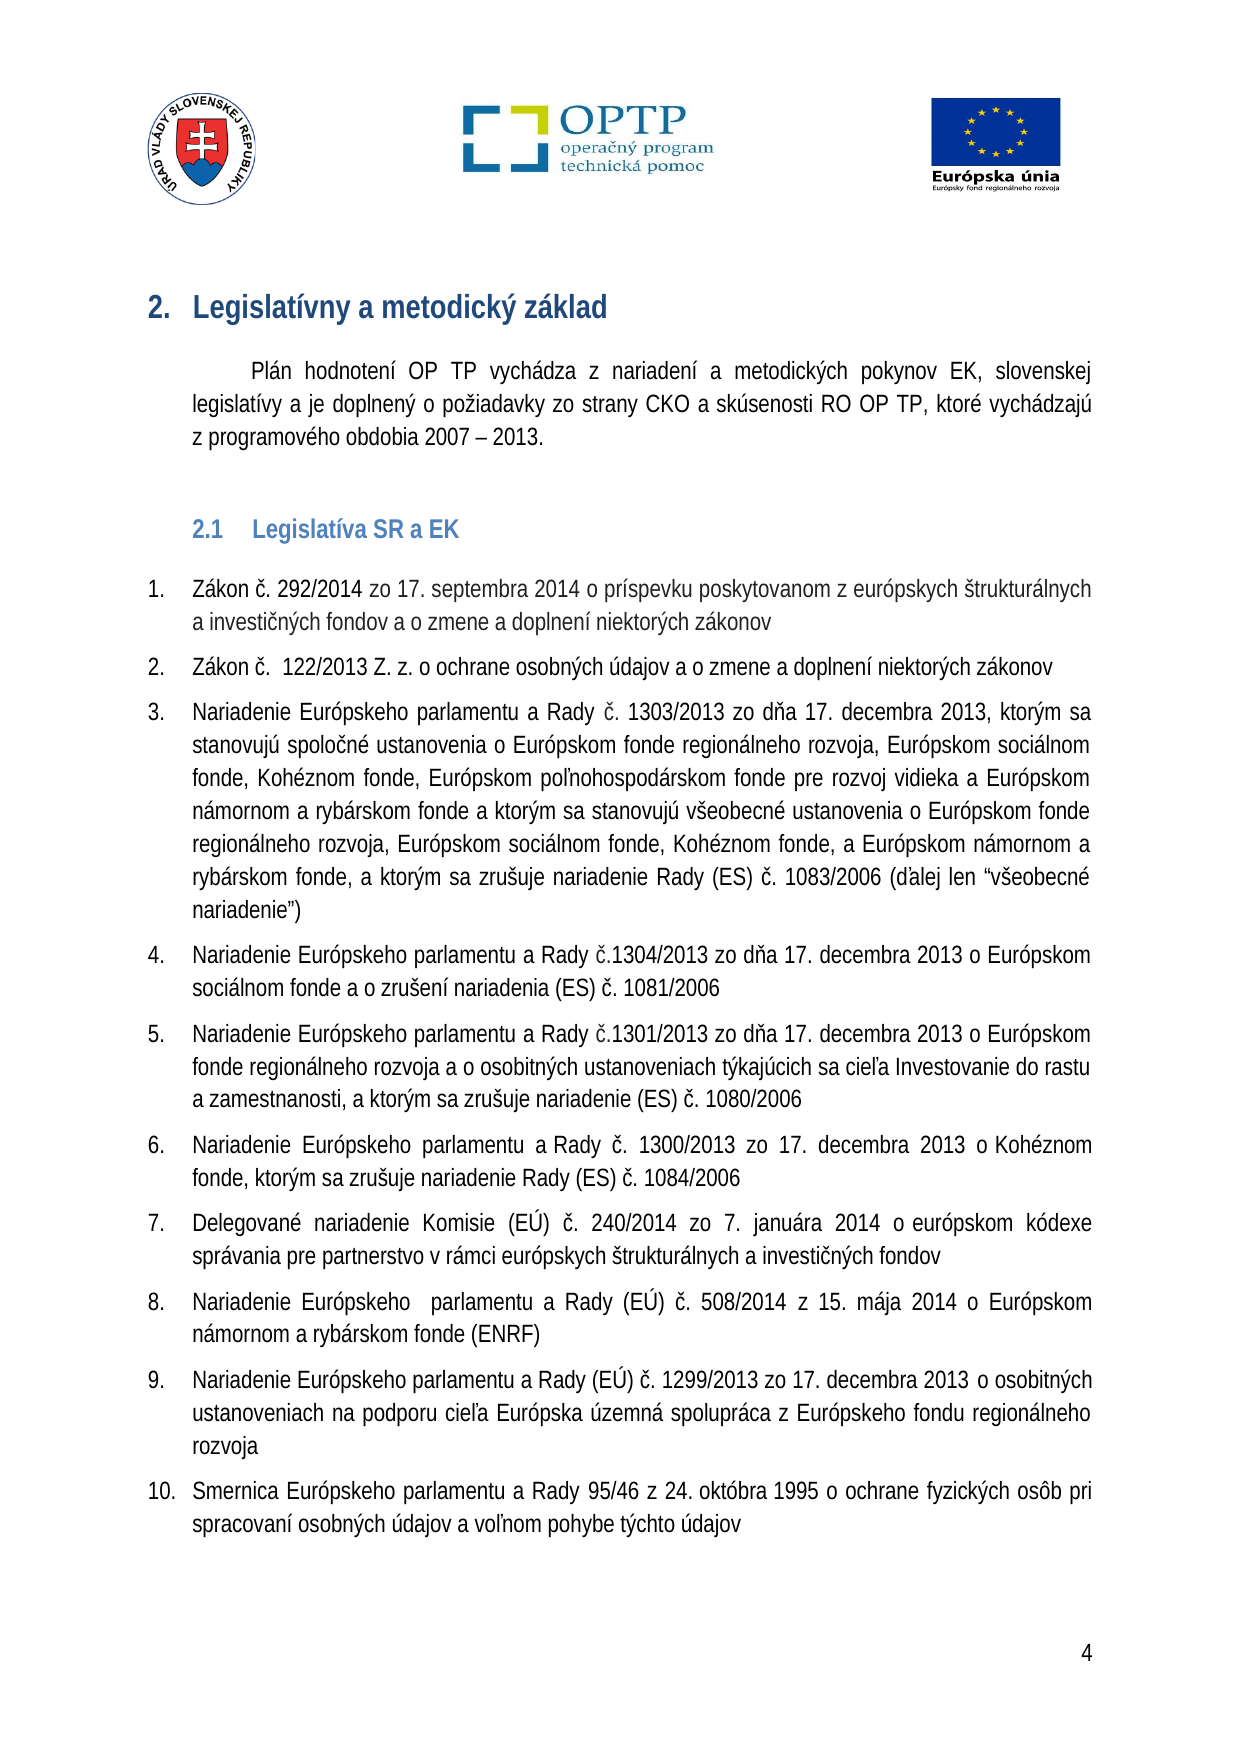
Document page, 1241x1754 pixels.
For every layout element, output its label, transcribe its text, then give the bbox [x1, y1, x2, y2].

text Plán hodnotení OP TP vychádza z nariadení a metodických pokynov EK, slovenskej legislatívy a je doplnený o požiadavky zo strany CKO a skúsenosti RO OP TP, ktoré vychádzajú z programového obdobia 2007 – 2013. [192, 356, 1093, 451]
subtitle Legislatívny a metodický základ [148, 287, 1093, 326]
list Delegované nariadenie Komisie (EÚ) č. 240/2014 zo 7. januára 2014 o európskom kódexe správania pre partnerstvo v rámci európskych štrukturálnych a investičných fondov [148, 1208, 1092, 1270]
picture [147, 93, 256, 205]
picture [929, 96, 1062, 203]
list Nariadenie Európskeho parlamentu a Rady č.1301/2013 zo dňa 17. decembra 2013 o Európskom fonde regionálneho rozvoja a o osobitných ustanoveniach týkajúcich sa cieľa Investovanie do rastu a zamestnanosti, a ktorým sa zrušuje nariadenie (ES) č. 1080/2006 [148, 1019, 1092, 1113]
list Zákon č. 292/2014 zo 17. septembra 2014 o príspevku poskytovanom z európskych štrukturálnych a investičných fondov a o zmene a doplnení niektorých zákonov [148, 574, 1092, 635]
list Zákon č. 122/2013 Z. z. o ochrane osobných údajov a o zmene a doplnení niektorých zákonov [148, 652, 1092, 681]
list Nariadenie Európskeho parlamentu a Rady č. 1303/2013 zo dňa 17. decembra 2013, ktorým sa stanovujú spoločné ustanovenia o Európskom fonde regionálneho rozvoja, Európskom sociálnom fonde, Kohéznom fonde, Európskom poľnohospodárskom fonde pre rozvoj vidieka a Európskom námornom a rybárskom fonde a ktorým sa stanovujú všeobecné ustanovenia o Európskom fonde regionálneho rozvoja, Európskom sociálnom fonde, Kohéznom fonde, a Európskom námornom a rybárskom fonde, a ktorým sa zrušuje nariadenie Rady (ES) č. 1083/2006 (ďalej len “všeobecné nariadenie”) [148, 697, 1092, 923]
list Smernica Európskeho parlamentu a Rady 95/46 z 24. októbra 1995 o ochrane fyzických osôb pri spracovaní osobných údajov a voľnom pohybe týchto údajov [148, 1476, 1092, 1538]
list Nariadenie Európskeho parlamentu a Rady č.1304/2013 zo dňa 17. decembra 2013 o Európskom sociálnom fonde a o zrušení nariadenia (ES) č. 1081/2006 [148, 940, 1092, 1002]
list Nariadenie Európskeho parlamentu a Rady č. 1300/2013 zo 17. decembra 2013 o Kohéznom fonde, ktorým sa zrušuje nariadenie Rady (ES) č. 1084/2006 [148, 1130, 1092, 1191]
subtitle Legislatíva SR a EK [192, 513, 1092, 544]
picture [454, 95, 719, 181]
list Nariadenie Európskeho parlamentu a Rady (EÚ) č. 508/2014 z 15. mája 2014 o Európskom námornom a rybárskom fonde (ENRF) [148, 1287, 1092, 1348]
list Nariadenie Európskeho parlamentu a Rady (EÚ) č. 1299/2013 zo 17. decembra 2013 o osobitných ustanoveniach na podporu cieľa Európska územná spolupráca z Európskeho fondu regionálneho rozvoja [148, 1365, 1092, 1459]
